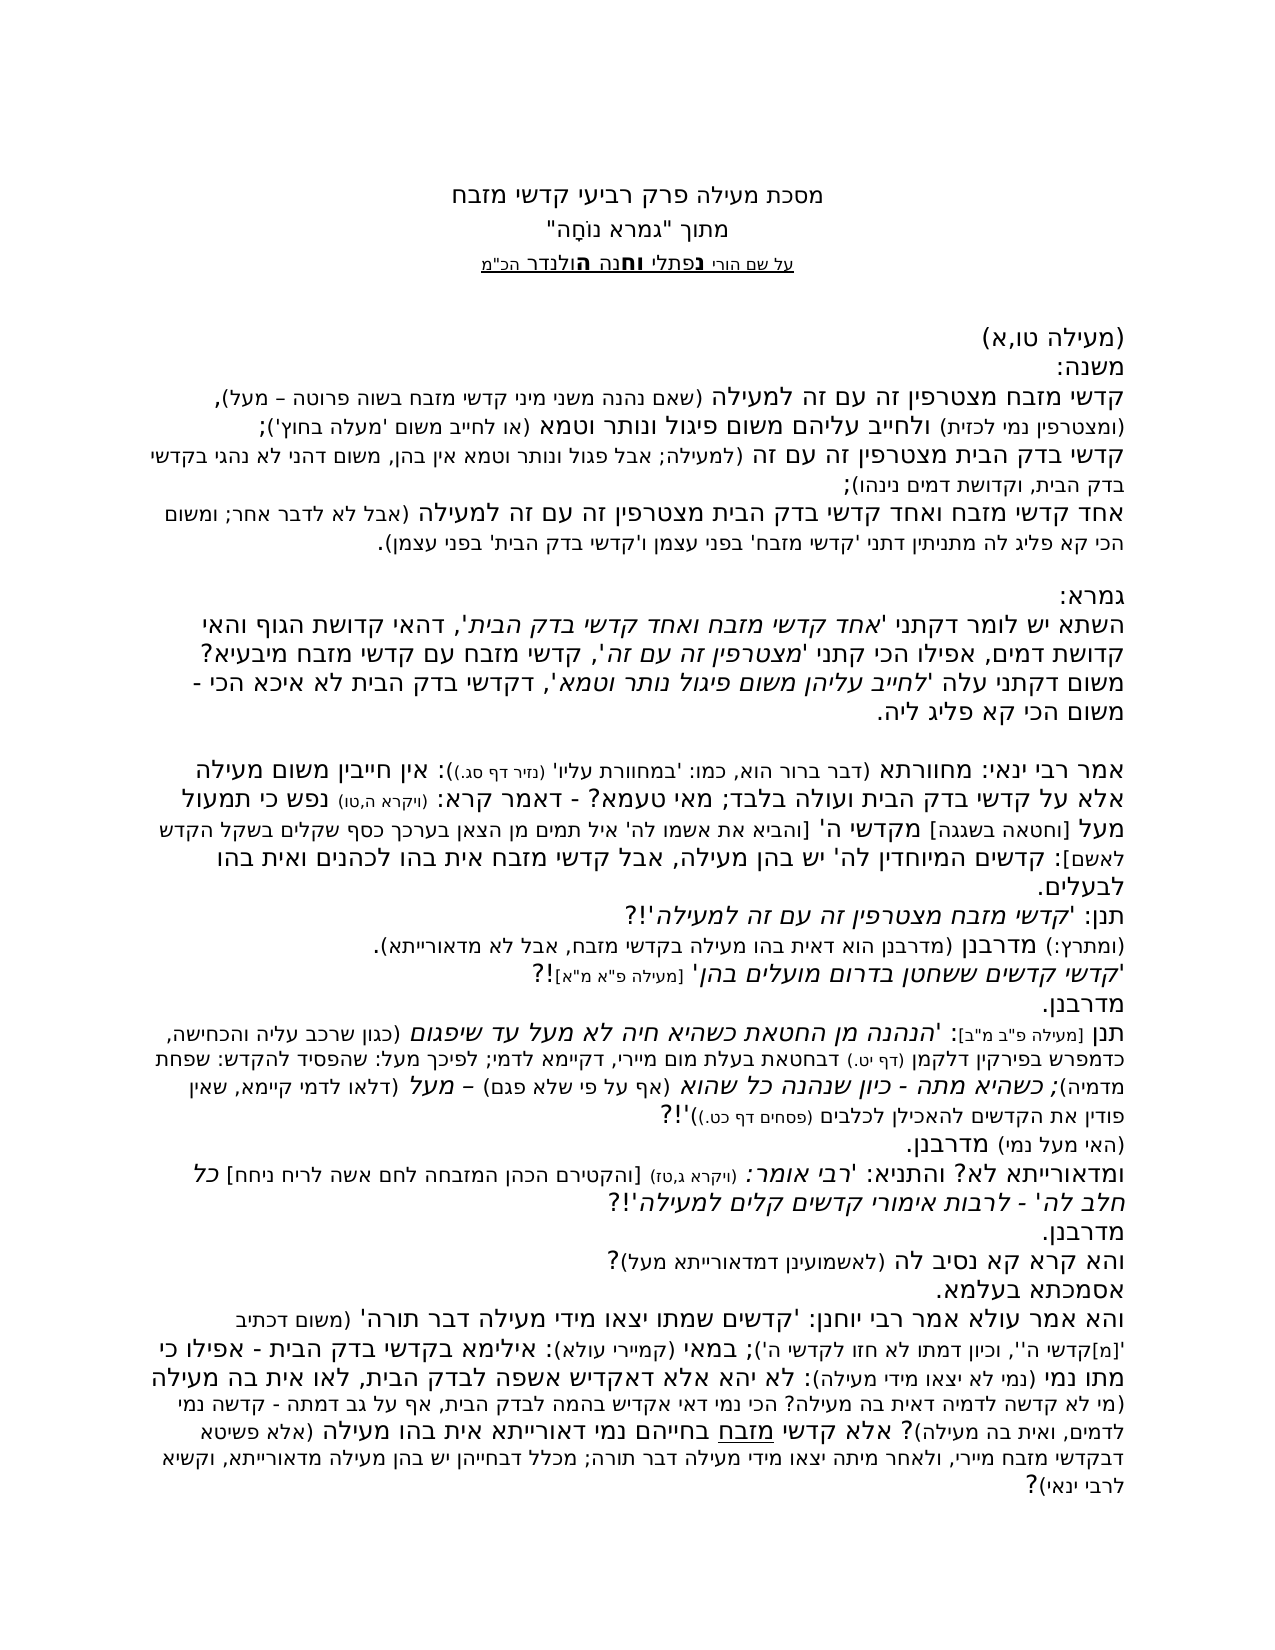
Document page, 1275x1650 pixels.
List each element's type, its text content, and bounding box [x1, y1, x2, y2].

text קדשי מזבח מצטרפין זה עם זה למעילה (שאם נהנה משני מיני קדשי מזבח בשוה פרוטה – מעל), (ומצטרפין נמי לכזית) ולחייב עליהם משום פיגול ונותר וטמא (או לחייב משום 'מעלה בחוץ'); [150, 382, 1125, 440]
text משנה: [150, 353, 1125, 382]
text משום דקתני עלה 'לחייב עליהן משום פיגול נותר וטמא', דקדשי בדק הבית לא איכא הכי - משום הכי קא פליג ליה. [150, 668, 1125, 727]
text (האי מעל נמי) מדרבנן. [150, 1130, 1125, 1159]
text תנן [מעילה פ"ב מ"ב]: 'הנהנה מן החטאת כשהיא חיה לא מעל עד שיפגום (כגון שרכב עליה והכחישה, כדמפרש בפירקין דלקמן (דף יט.) דבחטאת בעלת מום מיירי, דקיימא לדמי; לפיכך מעל: שהפסיד להקדש: שפחת מדמיה); כשהיא מתה - כיון שנהנה כל שהוא (אף על פי שלא פגם) – מעל (דלאו לדמי קיימא, שאין פודין את הקדשים להאכילן לכלבים (פסחים דף כט.))'!? [150, 1018, 1125, 1130]
text (ומתרץ:) מדרבנן (מדרבנן הוא דאית בהו מעילה בקדשי מזבח, אבל לא מדאורייתא). [150, 930, 1125, 959]
text השתא יש לומר דקתני 'אחד קדשי מזבח ואחד קדשי בדק הבית', דהאי קדושת הגוף והאי קדושת דמים, אפילו הכי קתני 'מצטרפין זה עם זה', קדשי מזבח עם קדשי מזבח מיבעיא? [150, 610, 1125, 668]
text אסמכתא בעלמא. [150, 1276, 1125, 1305]
text אמר רבי ינאי: מחוורתא (דבר ברור הוא, כמו: 'במחוורת עליו' (נזיר דף סג.)): אין חייבין משום מעילה אלא על קדשי בדק הבית ועולה בלבד; מאי טעמא? - דאמר קרא: (ויקרא ה,טו) נפש כי תמעול מעל [וחטאה בשגגה] מקדשי ה' [והביא את אשמו לה' איל תמים מן הצאן בערכך כסף שקלים בשקל הקדש לאשם]: קדשים המיוחדין לה' יש בהן מעילה, אבל קדשי מזבח אית בהו לכהנים ואית בהו לבעלים. [150, 755, 1125, 901]
text על שם הורי נפתלי וחנה הולנדר הכ"מ [150, 249, 1125, 275]
text ומדאורייתא לא? והתניא: 'רבי אומר: (ויקרא ג,טז) [והקטירם הכהן המזבחה לחם אשה לריח ניחח] כל חלב לה' - לרבות אימורי קדשים קלים למעילה'!? [150, 1159, 1125, 1217]
text מדרבנן. [150, 989, 1125, 1018]
text מתוך "גמרא נוֹחָה" [150, 216, 1125, 242]
text (מעילה טו,א) [150, 323, 1125, 353]
text אחד קדשי מזבח ואחד קדשי בדק הבית מצטרפין זה עם זה למעילה (אבל לא לדבר אחר; ומשום הכי קא פליג לה מתניתין דתני 'קדשי מזבח' בפני עצמן ו'קדשי בדק הבית' בפני עצמן). [150, 498, 1125, 557]
text מסכת מעילה פרק רביעי קדשי מזבח [150, 180, 1125, 209]
text והא קרא קא נסיב לה (לאשמועינן דמדאורייתא מעל)? [150, 1246, 1125, 1276]
text 'קדשי קדשים ששחטן בדרום מועלים בהן' [מעילה פ"א מ"א]!? [150, 959, 1125, 989]
text קדשי בדק הבית מצטרפין זה עם זה (למעילה; אבל פגול ונותר וטמא אין בהן, משום דהני לא נהגי בקדשי בדק הבית, וקדושת דמים נינהו); [150, 440, 1125, 498]
text והא אמר עולא אמר רבי יוחנן: 'קדשים שמתו יצאו מידי מעילה דבר תורה' (משום דכתיב '[מ]קדשי ה'', וכיון דמתו לא חזו לקדשי ה'); במאי (קמיירי עולא): אילימא בקדשי בדק הבית - אפילו כי מתו נמי (נמי לא יצאו מידי מעילה): לא יהא אלא דאקדיש אשפה לבדק הבית, לאו אית בה מעילה (מי לא קדשה לדמיה דאית בה מעילה? הכי נמי דאי אקדיש בהמה לבדק הבית, אף על גב דמתה - קדשה נמי לדמים, ואית בה מעילה)? אלא קדשי מזבח בחייהם נמי דאורייתא אית בהו מעילה (אלא פשיטא דבקדשי מזבח מיירי, ולאחר מיתה יצאו מידי מעילה דבר תורה; מכלל דבחייהן יש בהן מעילה מדאורייתא, וקשיא לרבי ינאי)? [150, 1305, 1125, 1499]
text תנן: 'קדשי מזבח מצטרפין זה עם זה למעילה'!? [150, 901, 1125, 930]
text מדרבנן. [150, 1217, 1125, 1246]
text גמרא: [150, 581, 1125, 610]
